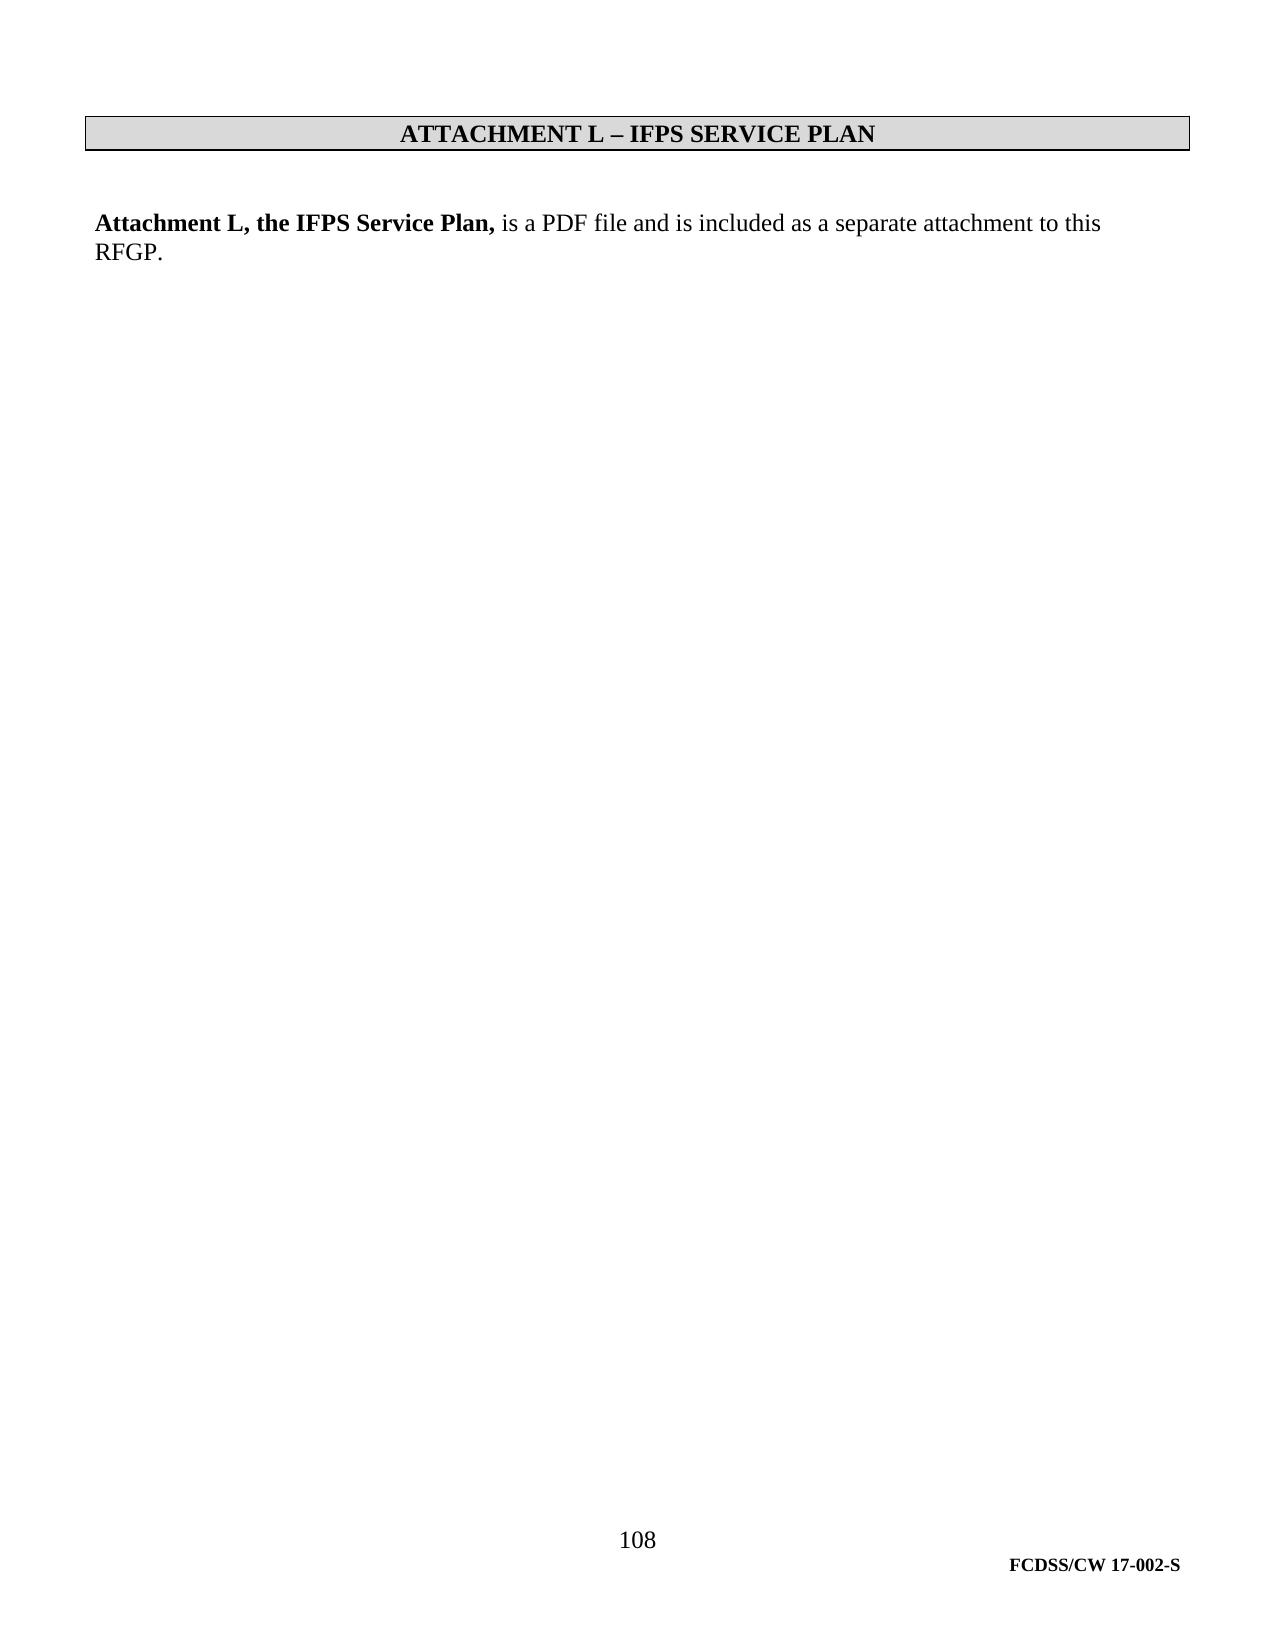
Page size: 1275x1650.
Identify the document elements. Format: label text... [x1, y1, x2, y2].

subtitle ATTACHMENT L – IFPS SERVICE PLAN [86, 117, 1189, 149]
text Attachment L, the IFPS Service Plan, is a PDF file and is included as a separate attachment to this RFGP. [94, 208, 1136, 266]
